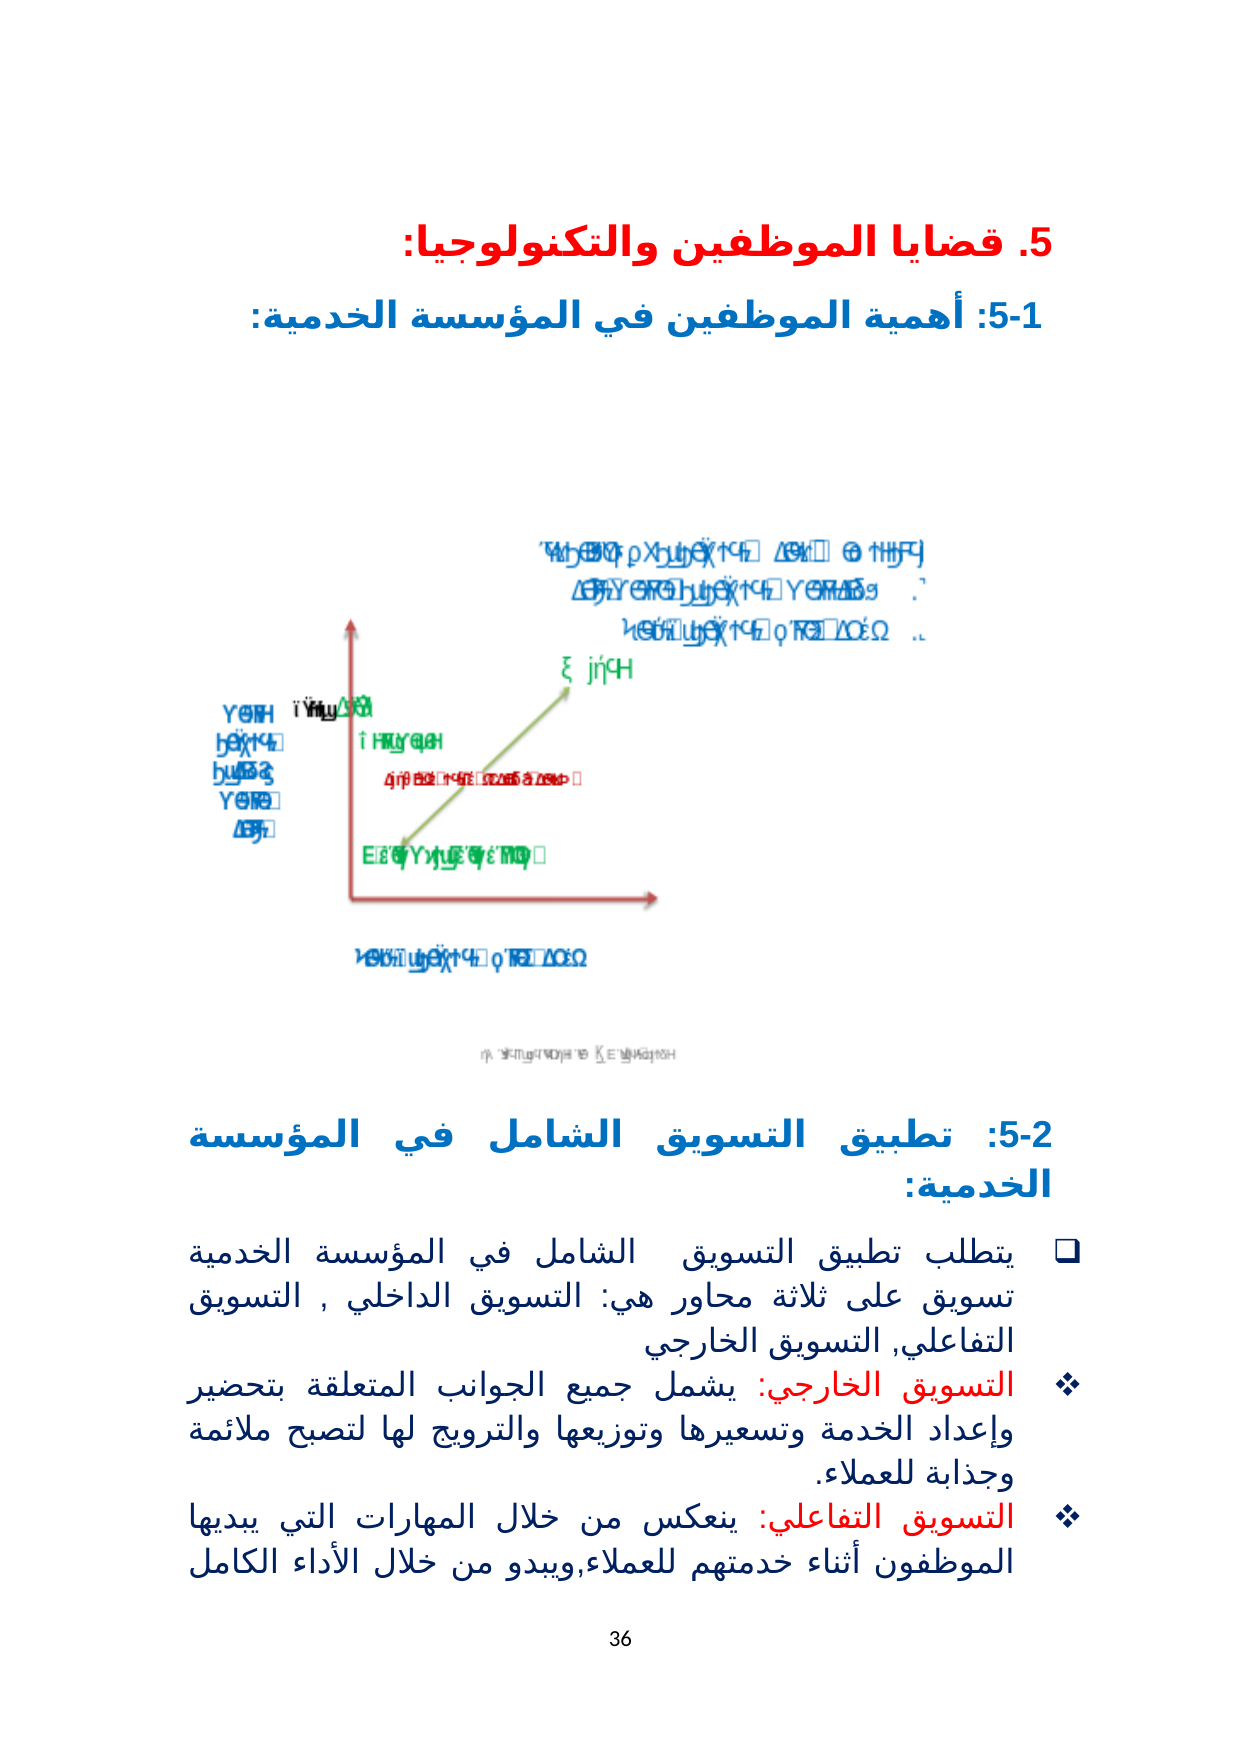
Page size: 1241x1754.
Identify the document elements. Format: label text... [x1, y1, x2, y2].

text 5-1: أهمية الموظفين في المؤسسة الخدمية: [187, 293, 1053, 337]
text 5-2: تطبيق التسويق الشامل في المؤسسة الخدمية: [187, 1112, 1053, 1205]
list التسويق الخارجي: يشمل جميع الجوانب المتعلقة بتحضير وإعداد الخدمة وتسعيرها وتوزيعها والترويج لها لتصبح ملائمة وجذابة للعملاء. [187, 1365, 1053, 1492]
list يتطلب تطبيق التسويق الشامل في المؤسسة الخدمية تسويق على ثلاثة محاور هي: التسويق الداخلي , التسويق التفاعلي, التسويق الخارجي [187, 1232, 1053, 1359]
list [187, 1497, 1053, 1580]
text 5. قضايا الموظفين والتكنولوجيا: [187, 218, 1053, 266]
